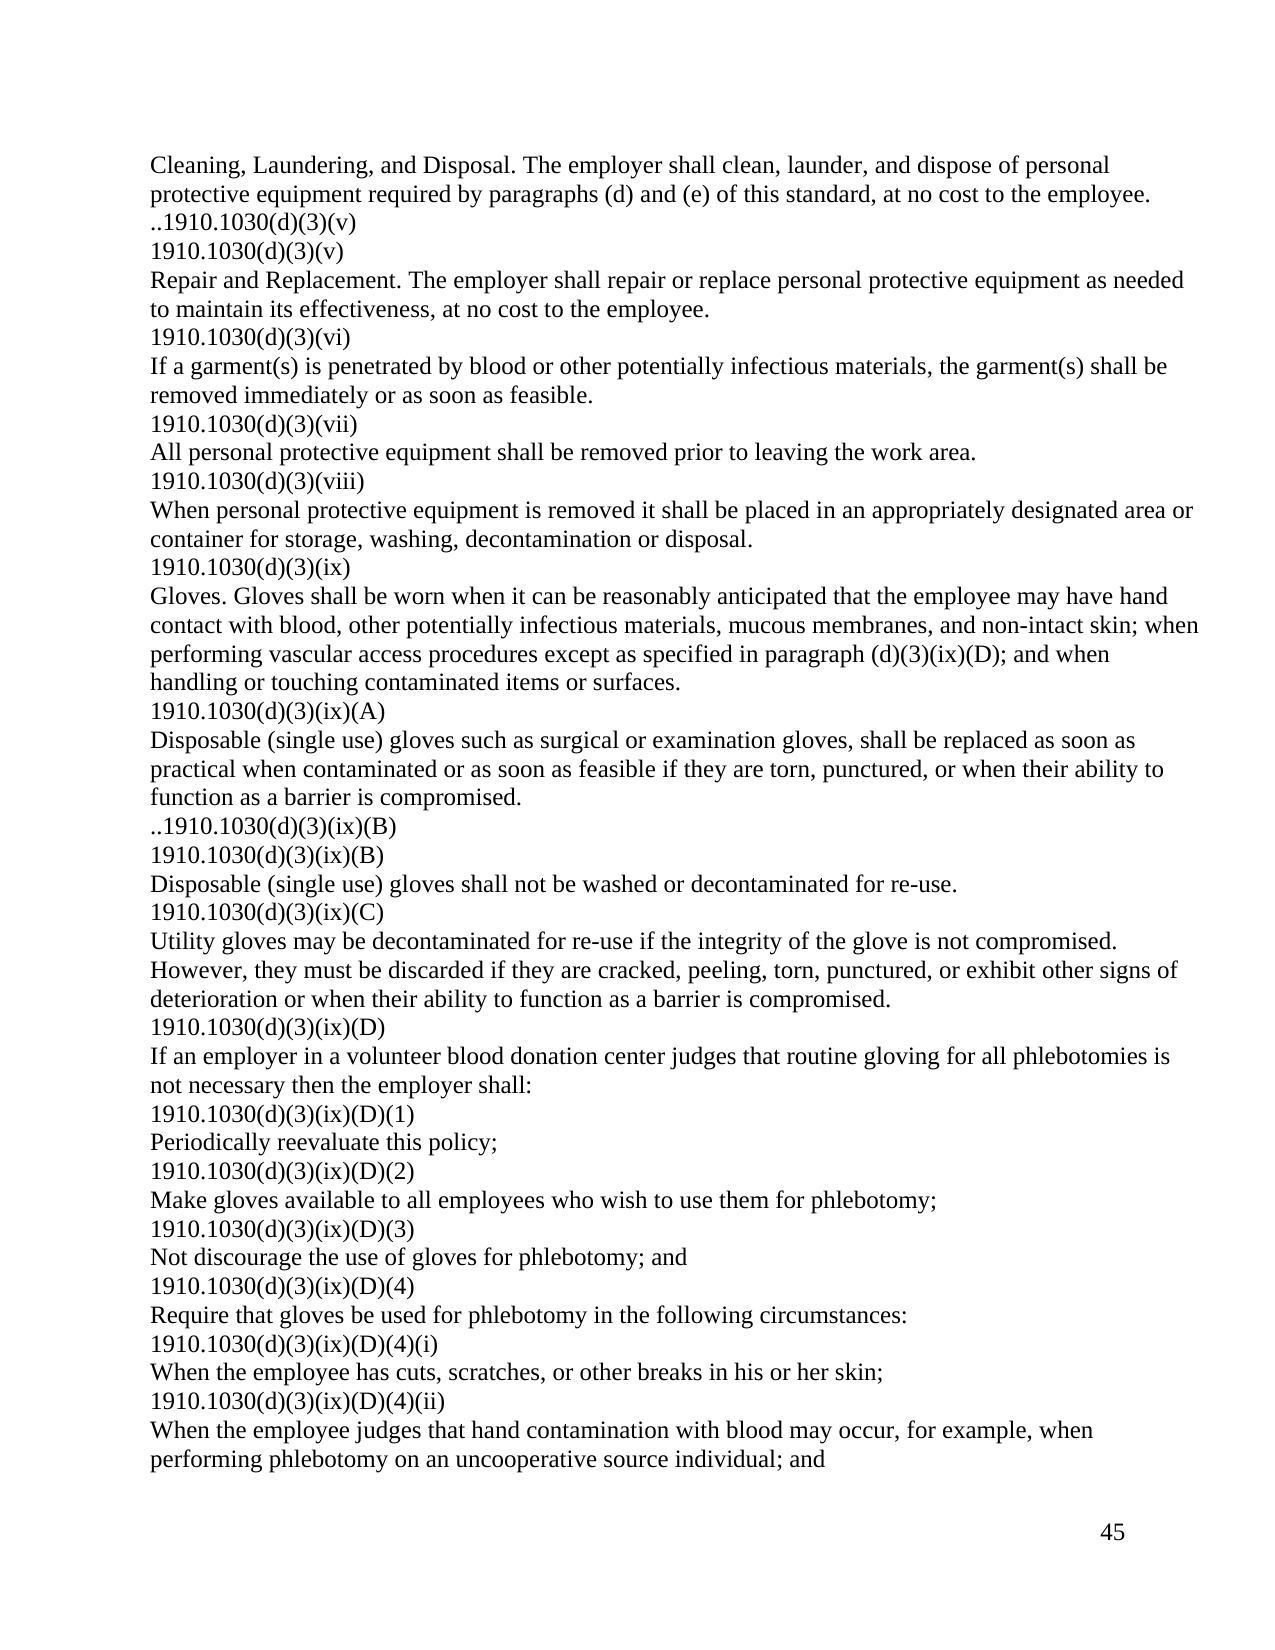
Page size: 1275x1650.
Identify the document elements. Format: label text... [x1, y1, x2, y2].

text 1910.1030(d)(3)(ix)(A) [150, 696, 1200, 725]
text Utility gloves may be decontaminated for re-use if the integrity of the glove is not compromised. However, they must be discarded if they are cracked, peeling, torn, punctured, or exhibit other signs of deterioration or when their ability to function as a barrier is compromised. [150, 926, 1200, 1012]
text 1910.1030(d)(3)(ix)(D)(4)(ii) [150, 1386, 1200, 1415]
text Periodically reevaluate this policy; [150, 1127, 1200, 1156]
text 1910.1030(d)(3)(vi) [150, 322, 1200, 351]
text 1910.1030(d)(3)(v) [150, 236, 1200, 265]
text When personal protective equipment is removed it shall be placed in an appropriately designated area or container for storage, washing, decontamination or disposal. [150, 495, 1200, 552]
text All personal protective equipment shall be removed prior to leaving the work area. [150, 437, 1200, 466]
text 1910.1030(d)(3)(ix)(D)(3) [150, 1214, 1200, 1242]
text Not discourage the use of gloves for phlebotomy; and [150, 1242, 1200, 1271]
text 1910.1030(d)(3)(ix)(B) [150, 840, 1200, 869]
text Repair and Replacement. The employer shall repair or replace personal protective equipment as needed to maintain its effectiveness, at no cost to the employee. [150, 265, 1200, 322]
text ..1910.1030(d)(3)(v) [150, 207, 1200, 236]
text 1910.1030(d)(3)(ix)(D) [150, 1012, 1200, 1041]
text 1910.1030(d)(3)(ix)(D)(1) [150, 1099, 1200, 1127]
text 1910.1030(d)(3)(viii) [150, 466, 1200, 495]
text ..1910.1030(d)(3)(ix)(B) [150, 811, 1200, 840]
text 1910.1030(d)(3)(ix)(C) [150, 897, 1200, 926]
text If an employer in a volunteer blood donation center judges that routine gloving for all phlebotomies is not necessary then the employer shall: [150, 1041, 1200, 1099]
text 1910.1030(d)(3)(ix) [150, 552, 1200, 581]
text 1910.1030(d)(3)(vii) [150, 409, 1200, 437]
text If a garment(s) is penetrated by blood or other potentially infectious materials, the garment(s) shall be removed immediately or as soon as feasible. [150, 351, 1200, 409]
text Disposable (single use) gloves such as surgical or examination gloves, shall be replaced as soon as practical when contaminated or as soon as feasible if they are torn, punctured, or when their ability to function as a barrier is compromised. [150, 725, 1200, 811]
text 1910.1030(d)(3)(ix)(D)(2) [150, 1156, 1200, 1185]
text When the employee has cuts, scratches, or other breaks in his or her skin; [150, 1357, 1200, 1386]
text Disposable (single use) gloves shall not be washed or decontaminated for re-use. [150, 869, 1200, 897]
text 1910.1030(d)(3)(ix)(D)(4)(i) [150, 1329, 1200, 1357]
text 1910.1030(d)(3)(ix)(D)(4) [150, 1271, 1200, 1300]
text Cleaning, Laundering, and Disposal. The employer shall clean, launder, and dispose of personal protective equipment required by paragraphs (d) and (e) of this standard, at no cost to the employee. [150, 150, 1200, 207]
text Make gloves available to all employees who wish to use them for phlebotomy; [150, 1185, 1200, 1214]
text Gloves. Gloves shall be worn when it can be reasonably anticipated that the employee may have hand contact with blood, other potentially infectious materials, mucous membranes, and non-intact skin; when performing vascular access procedures except as specified in paragraph (d)(3)(ix)(D); and when handling or touching contaminated items or surfaces. [150, 581, 1200, 696]
text When the employee judges that hand contamination with blood may occur, for example, when performing phlebotomy on an uncooperative source individual; and [150, 1415, 1200, 1472]
text Require that gloves be used for phlebotomy in the following circumstances: [150, 1300, 1200, 1329]
